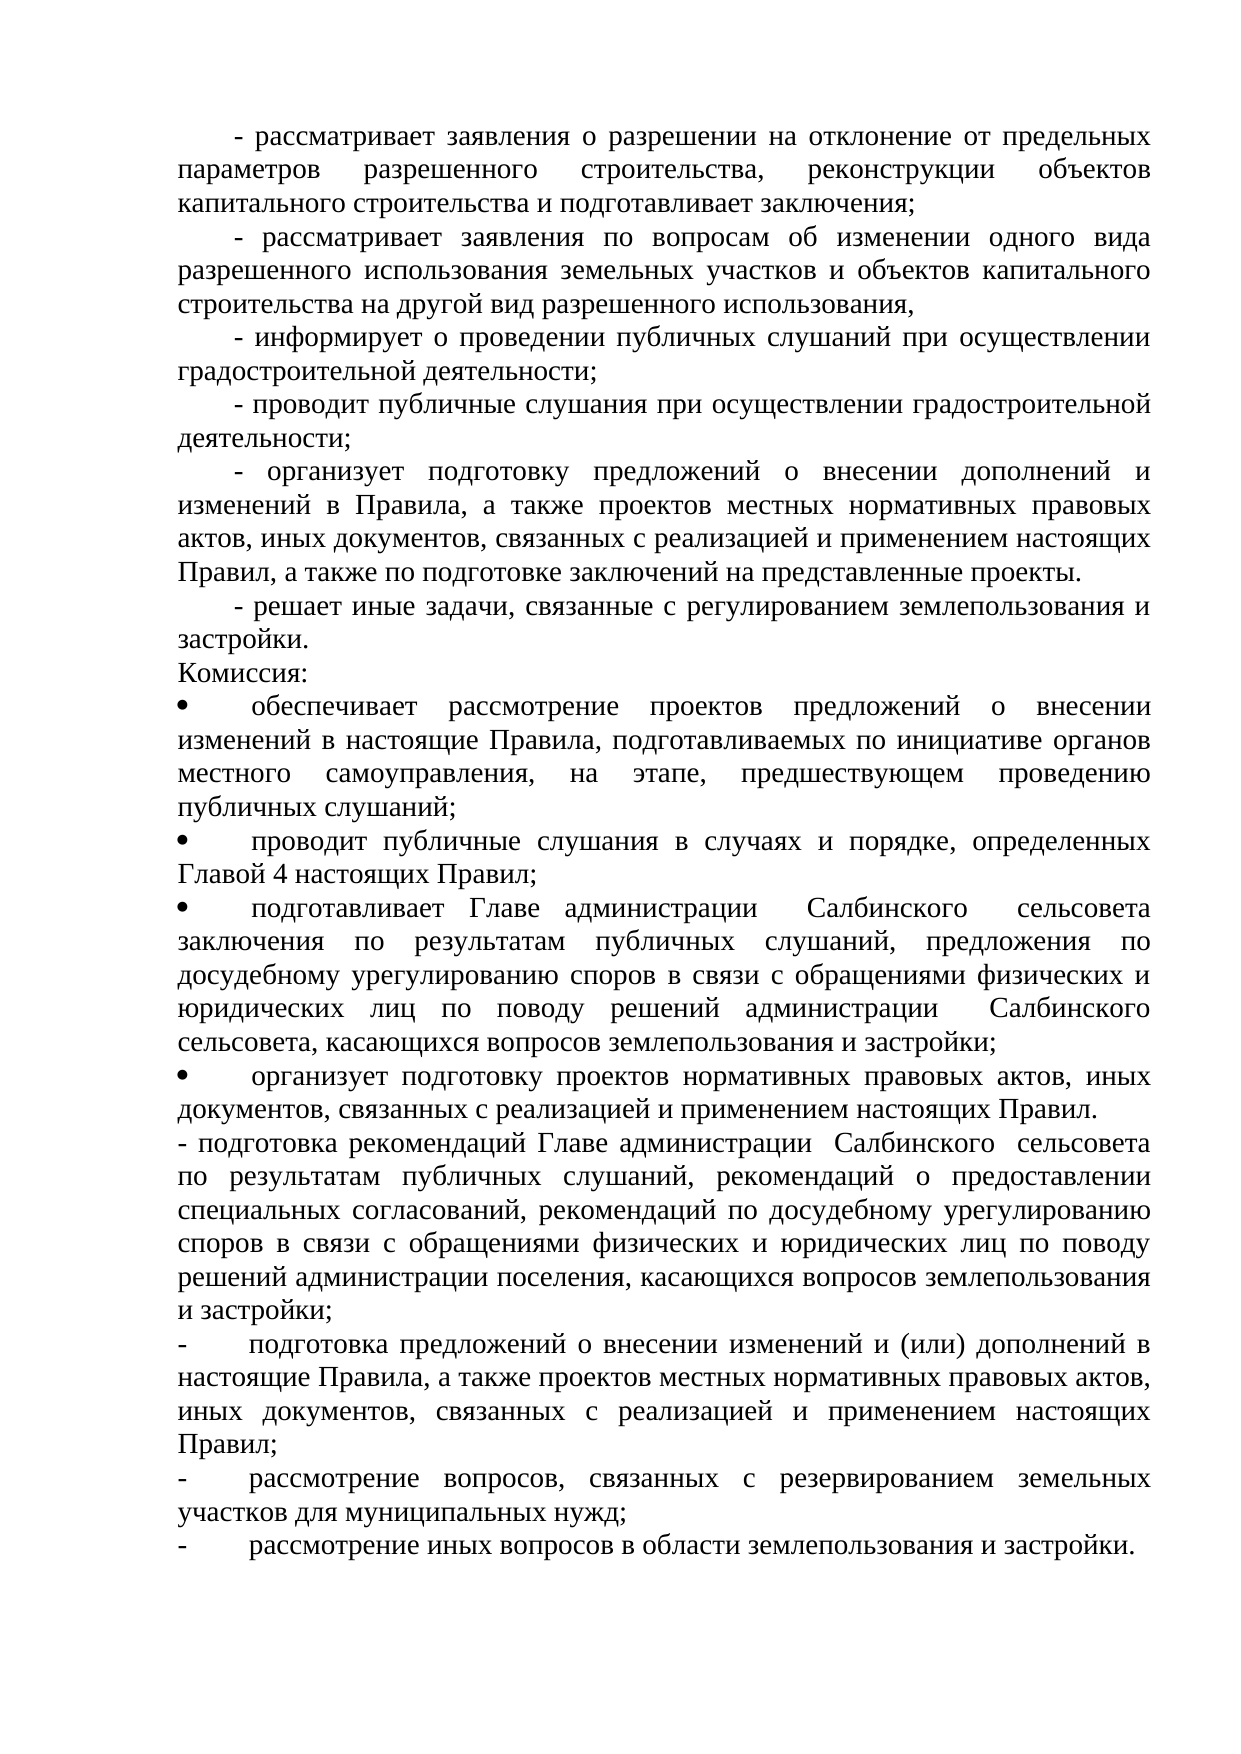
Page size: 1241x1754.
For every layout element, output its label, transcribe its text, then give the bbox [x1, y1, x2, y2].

list рассмотрение иных вопросов в области землепользования и застройки. [177, 1527, 1152, 1561]
text - рассматривает заявления о разрешении на отклонение от предельных параметров разрешенного строительства, реконструкции объектов капитального строительства и подготавливает заключения; [177, 118, 1152, 219]
list рассмотрение вопросов, связанных с резервированием земельных участков для муниципальных нужд; [177, 1460, 1152, 1527]
text - решает иные задачи, связанные с регулированием землепользования и застройки. [177, 588, 1152, 655]
text подготавливает Главе администрации Салбинского сельсовета заключения по результатам публичных слушаний, предложения по досудебному урегулированию споров в связи с обращениями физических и юридических лиц по поводу решений администрации Салбинского сельсовета, касающихся вопросов землепользования и застройки; [177, 890, 1152, 1058]
list подготовка предложений о внесении изменений и (или) дополнений в настоящие Правила, а также проектов местных нормативных правовых актов, иных документов, связанных с реализацией и применением настоящих Правил; [177, 1326, 1152, 1460]
text организует подготовку проектов нормативных правовых актов, иных документов, связанных с реализацией и применением настоящих Правил. [177, 1058, 1152, 1125]
text - информирует о проведении публичных слушаний при осуществлении градостроительной деятельности; [177, 319, 1152, 386]
text - рассматривает заявления по вопросам об изменении одного вида разрешенного использования земельных участков и объектов капитального строительства на другой вид разрешенного использования, [177, 219, 1152, 319]
text проводит публичные слушания в случаях и порядке, определенных Главой 4 настоящих Правил; [177, 823, 1152, 890]
text - проводит публичные слушания при осуществлении градостроительной деятельности; [177, 386, 1152, 453]
text - подготовка рекомендаций Главе администрации Салбинского сельсовета по результатам публичных слушаний, рекомендаций о предоставлении специальных согласований, рекомендаций по досудебному урегулированию споров в связи с обращениями физических и юридических лиц по поводу решений администрации поселения, касающихся вопросов землепользования и застройки; [177, 1125, 1152, 1326]
text Комиссия: [177, 655, 1152, 688]
text обеспечивает рассмотрение проектов предложений о внесении изменений в настоящие Правила, подготавливаемых по инициативе органов местного самоуправления, на этапе, предшествующем проведению публичных слушаний; [177, 688, 1152, 823]
text - организует подготовку предложений о внесении дополнений и изменений в Правила, а также проектов местных нормативных правовых актов, иных документов, связанных с реализацией и применением настоящих Правил, а также по подготовке заключений на представленные проекты. [177, 453, 1152, 588]
